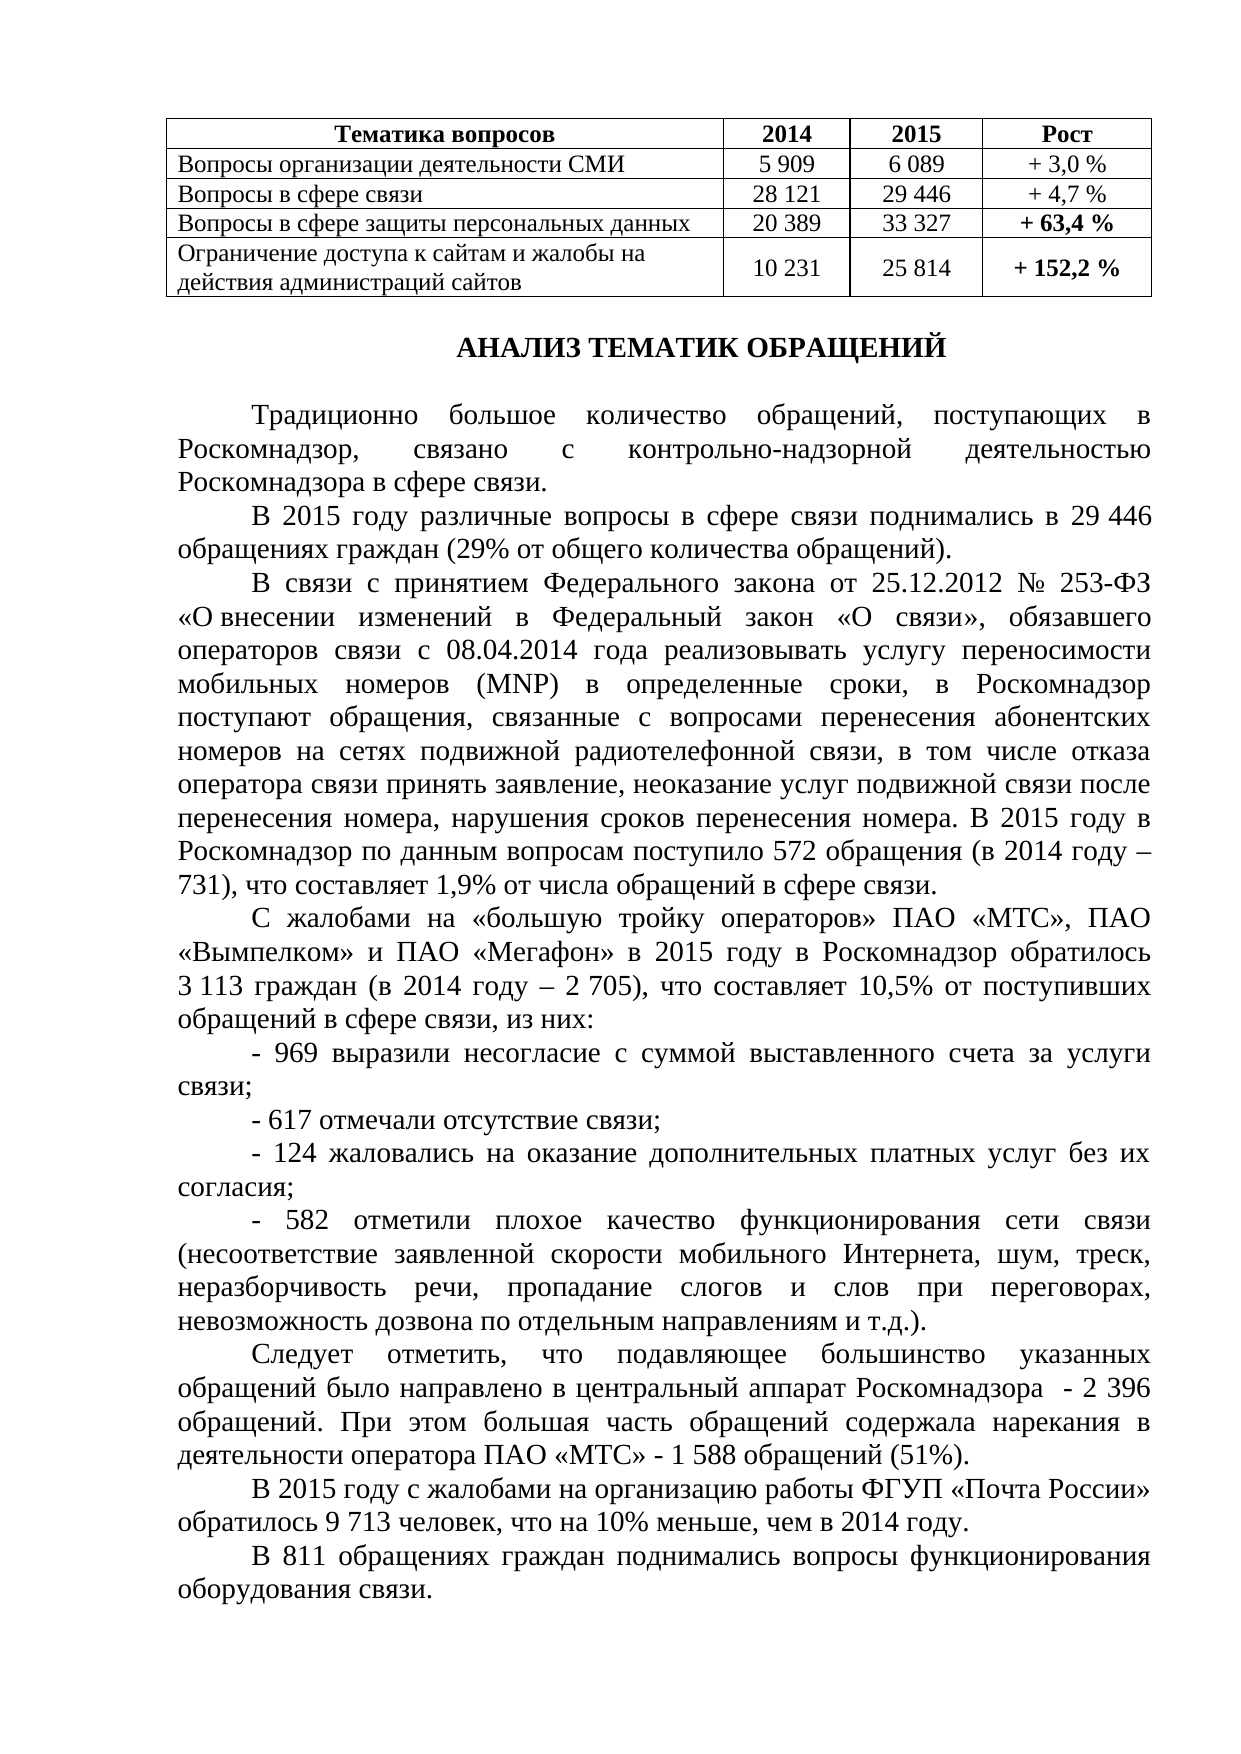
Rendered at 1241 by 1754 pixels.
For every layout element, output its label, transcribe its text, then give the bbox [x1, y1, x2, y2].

table_cell + 4,7 % [983, 179, 1151, 207]
table_header 2014 [724, 119, 849, 148]
text В 2015 году с жалобами на организацию работы ФГУП «Почта России» обратилось 9 713 человек, что на 10% меньше, чем в 2014 году. [177, 1471, 1152, 1538]
table_cell 25 814 [851, 238, 982, 296]
table_cell 33 327 [851, 209, 982, 237]
table_cell + 152,2 % [983, 238, 1151, 296]
table_cell + 63,4 % [983, 209, 1151, 237]
table_cell 5 909 [724, 149, 849, 178]
table_cell 6 089 [851, 149, 982, 178]
table_cell 20 389 [724, 209, 849, 237]
text АНАЛИЗ ТЕМАТИК ОБРАЩЕНИЙ [177, 330, 1152, 364]
table_cell 10 231 [724, 238, 849, 296]
table_cell Вопросы в сфере защиты персональных данных [167, 209, 723, 237]
table_cell 28 121 [724, 179, 849, 207]
table_cell Вопросы в сфере связи [167, 179, 723, 207]
table_header Тематика вопросов [167, 119, 723, 148]
table_header 2015 [851, 119, 982, 148]
text - 969 выразили несогласие с суммой выставленного счета за услуги связи; [177, 1035, 1152, 1102]
table_header Рост [983, 119, 1151, 148]
table_cell + 3,0 % [983, 149, 1151, 178]
text В связи с принятием Федерального закона от 25.12.2012 № 253-ФЗ «О внесении изменений в Федеральный закон «О связи», обязавшего операторов связи с 08.04.2014 года реализовывать услугу переносимости мобильных номеров (MNP) в определенные сроки, в Роскомнадзор поступают обращения, связанные с вопросами перенесения абонентских номеров на сетях подвижной радиотелефонной связи, в том числе отказа оператора связи принять заявление, неоказание услуг подвижной связи после перенесения номера, нарушения сроков перенесения номера. В 2015 году в Роскомнадзор по данным вопросам поступило 572 обращения (в 2014 году – 731), что составляет 1,9% от числа обращений в сфере связи. [177, 565, 1152, 901]
text В 811 обращениях граждан поднимались вопросы функционирования оборудования связи. [177, 1538, 1152, 1605]
table_cell Ограничение доступа к сайтам и жалобы на действия администраций сайтов [167, 238, 723, 296]
table_cell 29 446 [851, 179, 982, 207]
text Следует отметить, что подавляющее большинство указанных обращений было направлено в центральный аппарат Роскомнадзора - 2 396 обращений. При этом большая часть обращений содержала нарекания в деятельности оператора ПАО «МТС» - 1 588 обращений (51%). [177, 1337, 1152, 1471]
text В 2015 году различные вопросы в сфере связи поднимались в 29 446 обращениях граждан (29% от общего количества обращений). [177, 498, 1152, 565]
text Традиционно большое количество обращений, поступающих в Роскомнадзор, связано с контрольно-надзорной деятельностью Роскомнадзора в сфере связи. [177, 397, 1152, 498]
text С жалобами на «большую тройку операторов» ПАО «МТС», ПАО «Вымпелком» и ПАО «Мегафон» в 2015 году в Роскомнадзор обратилось 3 113 граждан (в 2014 году – 2 705), что составляет 10,5% от поступивших обращений в сфере связи, из них: [177, 901, 1152, 1035]
text - 582 отметили плохое качество функционирования сети связи (несоответствие заявленной скорости мобильного Интернета, шум, треск, неразборчивость речи, пропадание слогов и слов при переговорах, невозможность дозвона по отдельным направлениям и т.д.). [177, 1202, 1152, 1337]
text - 124 жаловались на оказание дополнительных платных услуг без их согласия; [177, 1135, 1152, 1202]
table_cell Вопросы организации деятельности СМИ [167, 149, 723, 178]
text - 617 отмечали отсутствие связи; [177, 1102, 1152, 1135]
